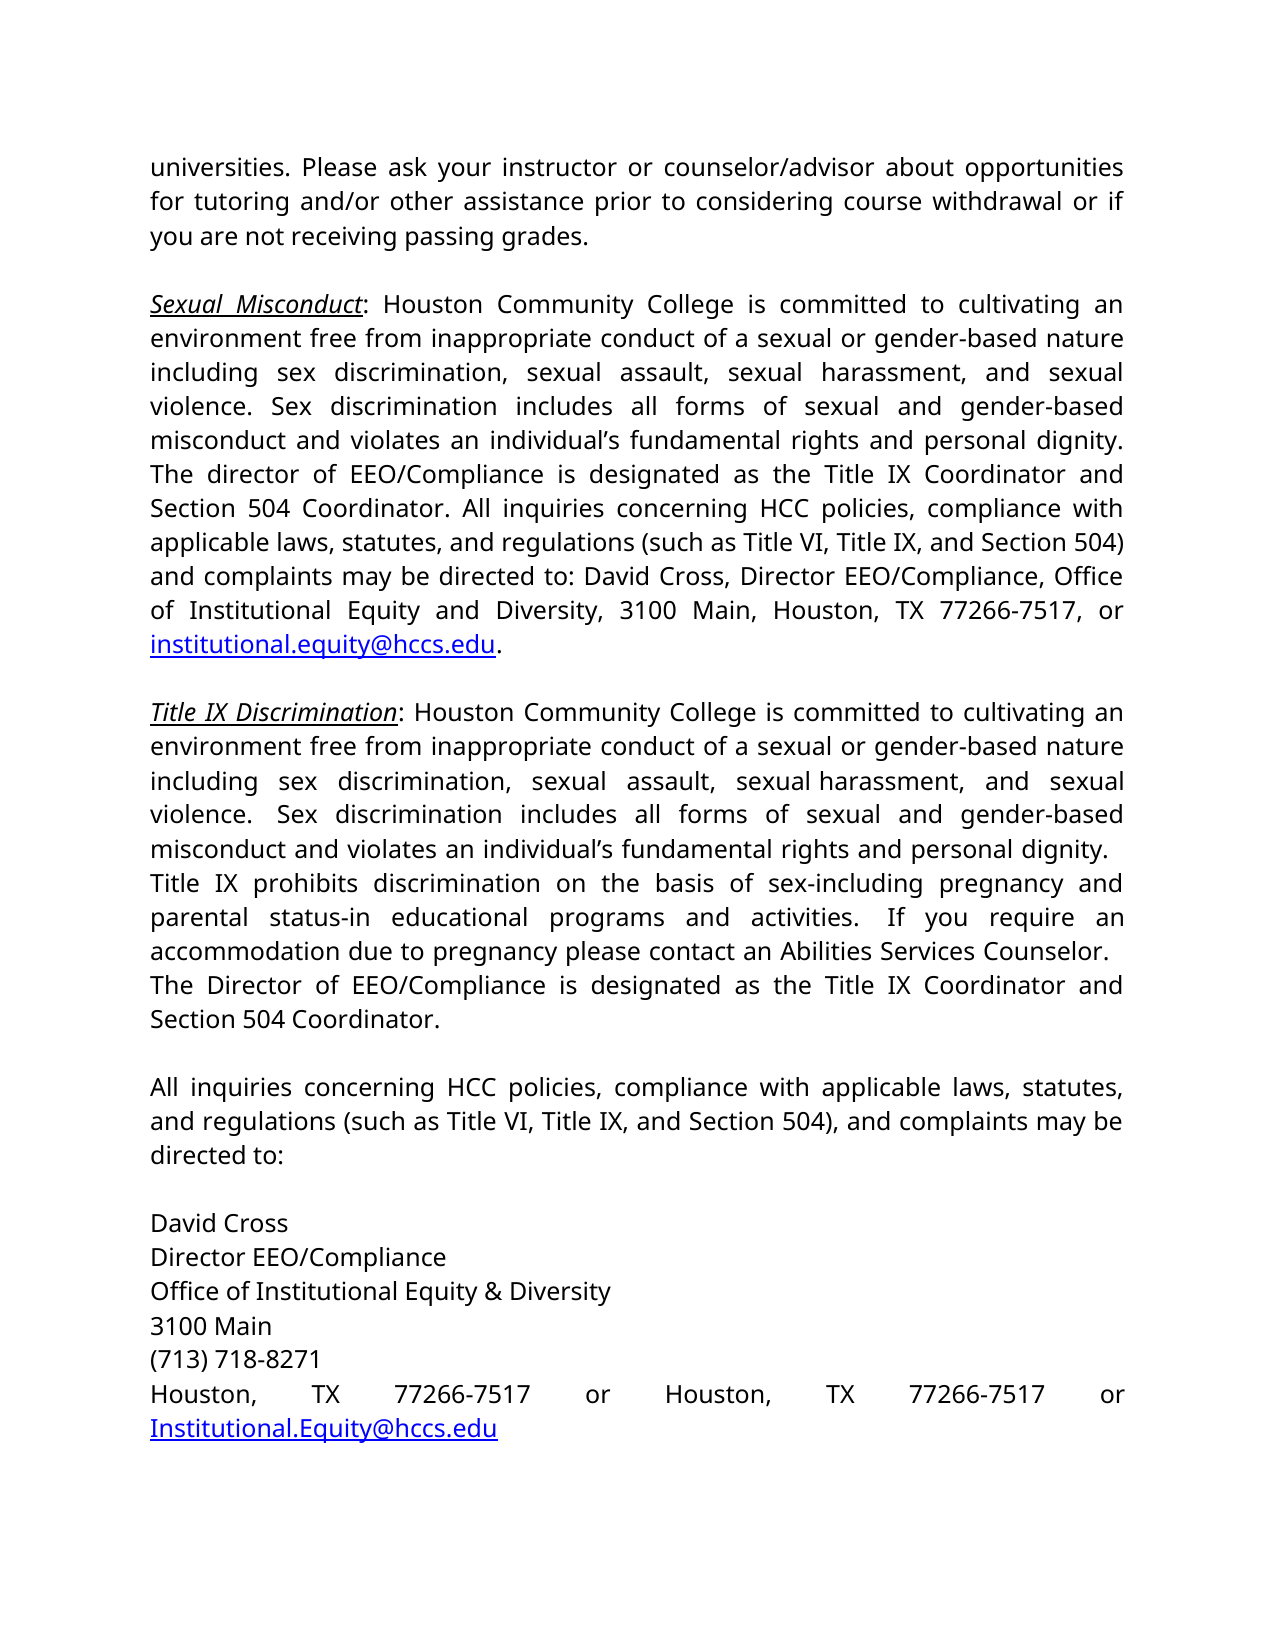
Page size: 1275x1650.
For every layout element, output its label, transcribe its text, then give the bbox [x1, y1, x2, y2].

text Director EEO/Compliance [150, 1240, 1125, 1274]
text Sexual Misconduct: Houston Community College is committed to cultivating an environment free from inappropriate conduct of a sexual or gender-based nature including sex discrimination, sexual assault, sexual harassment, and sexual violence. Sex discrimination includes all forms of sexual and gender-based misconduct and violates an individual’s fundamental rights and personal dignity. The director of EEO/Compliance is designated as the Title IX Coordinator and Section 504 Coordinator. All inquiries concerning HCC policies, compliance with applicable laws, statutes, and regulations (such as Title VI, Title IX, and Section 504) and complaints may be directed to: David Cross, Director EEO/Compliance, Office of Institutional Equity and Diversity, 3100 Main, Houston, TX 77266-7517, or institutional.equity@hccs.edu. [150, 286, 1125, 661]
text Houston, TX 77266-7517 or Houston, TX 77266-7517 or Institutional.Equity@hccs.edu [150, 1376, 1125, 1444]
text David Cross [150, 1206, 1125, 1240]
text (713) 718-8271 [150, 1342, 1125, 1376]
text Title IX Discrimination: Houston Community College is committed to cultivating an environment free from inappropriate conduct of a sexual or gender-based nature including sex discrimination, sexual assault, sexual harassment, and sexual violence. Sex discrimination includes all forms of sexual and gender-based misconduct and violates an individual’s fundamental rights and personal dignity. Title IX prohibits discrimination on the basis of sex-including pregnancy and parental status-in educational programs and activities. If you require an accommodation due to pregnancy please contact an Abilities Services Counselor. The Director of EEO/Compliance is designated as the Title IX Coordinator and Section 504 Coordinator. [150, 695, 1125, 1036]
text 3100 Main [150, 1308, 1125, 1342]
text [150, 150, 1125, 252]
text All inquiries concerning HCC policies, compliance with applicable laws, statutes, and regulations (such as Title VI, Title IX, and Section 504), and complaints may be directed to: [150, 1070, 1125, 1172]
text Office of Institutional Equity & Diversity [150, 1274, 1125, 1308]
